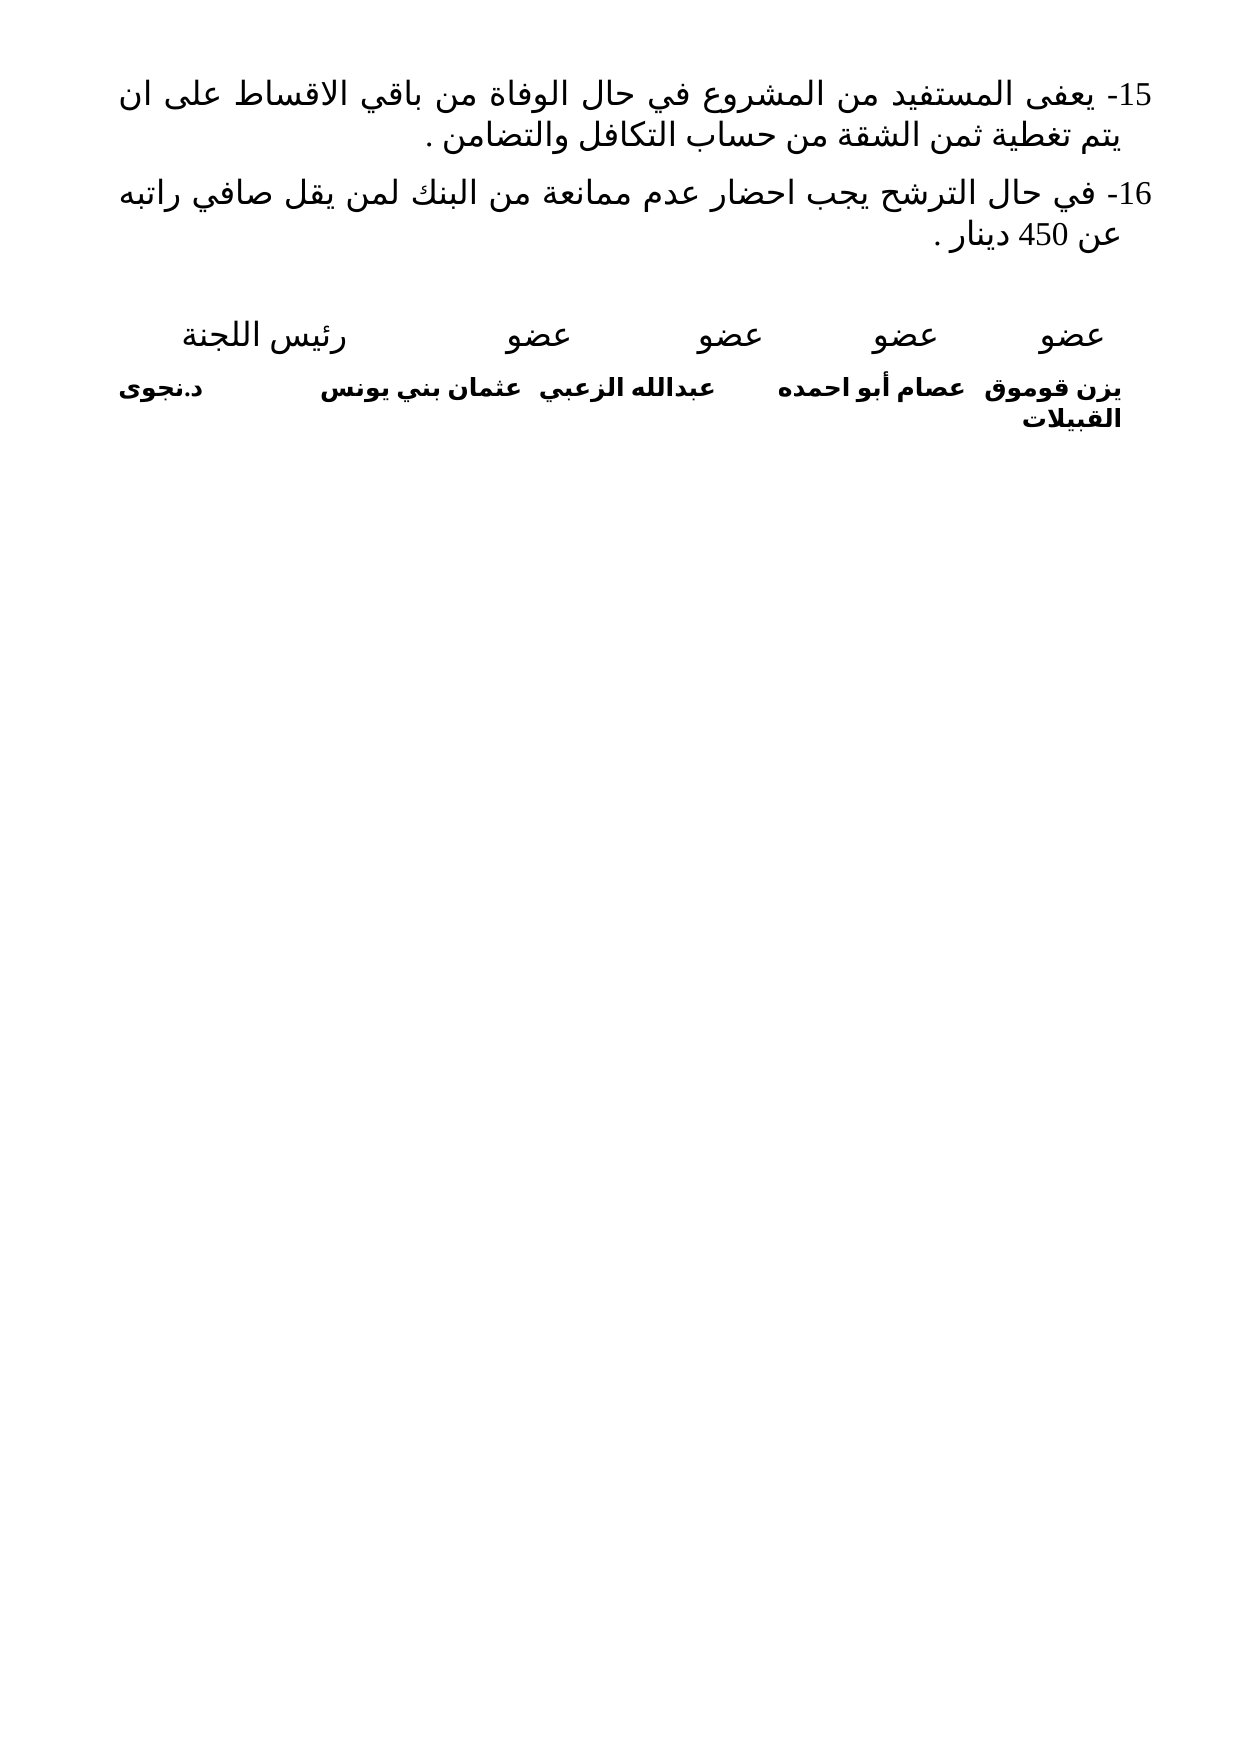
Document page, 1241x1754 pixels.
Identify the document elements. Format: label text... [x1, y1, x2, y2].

text 15- يعفى المستفيد من المشروع في حال الوفاة من باقي الاقساط على ان يتم تغطية ثمن الشقة من حساب التكافل والتضامن . [118, 74, 1152, 153]
text عضو عضو عضو عضو رئيس اللجنة [118, 315, 1152, 353]
text 16- في حال الترشح يجب احضار عدم ممانعة من البنك لمن يقل صافي راتبه عن 450 دينار . [118, 173, 1152, 253]
text يزن قوموق عصام أبو احمده عبدالله الزعبي عثمان بني يونس د.نجوى القبيلات [118, 373, 1152, 433]
